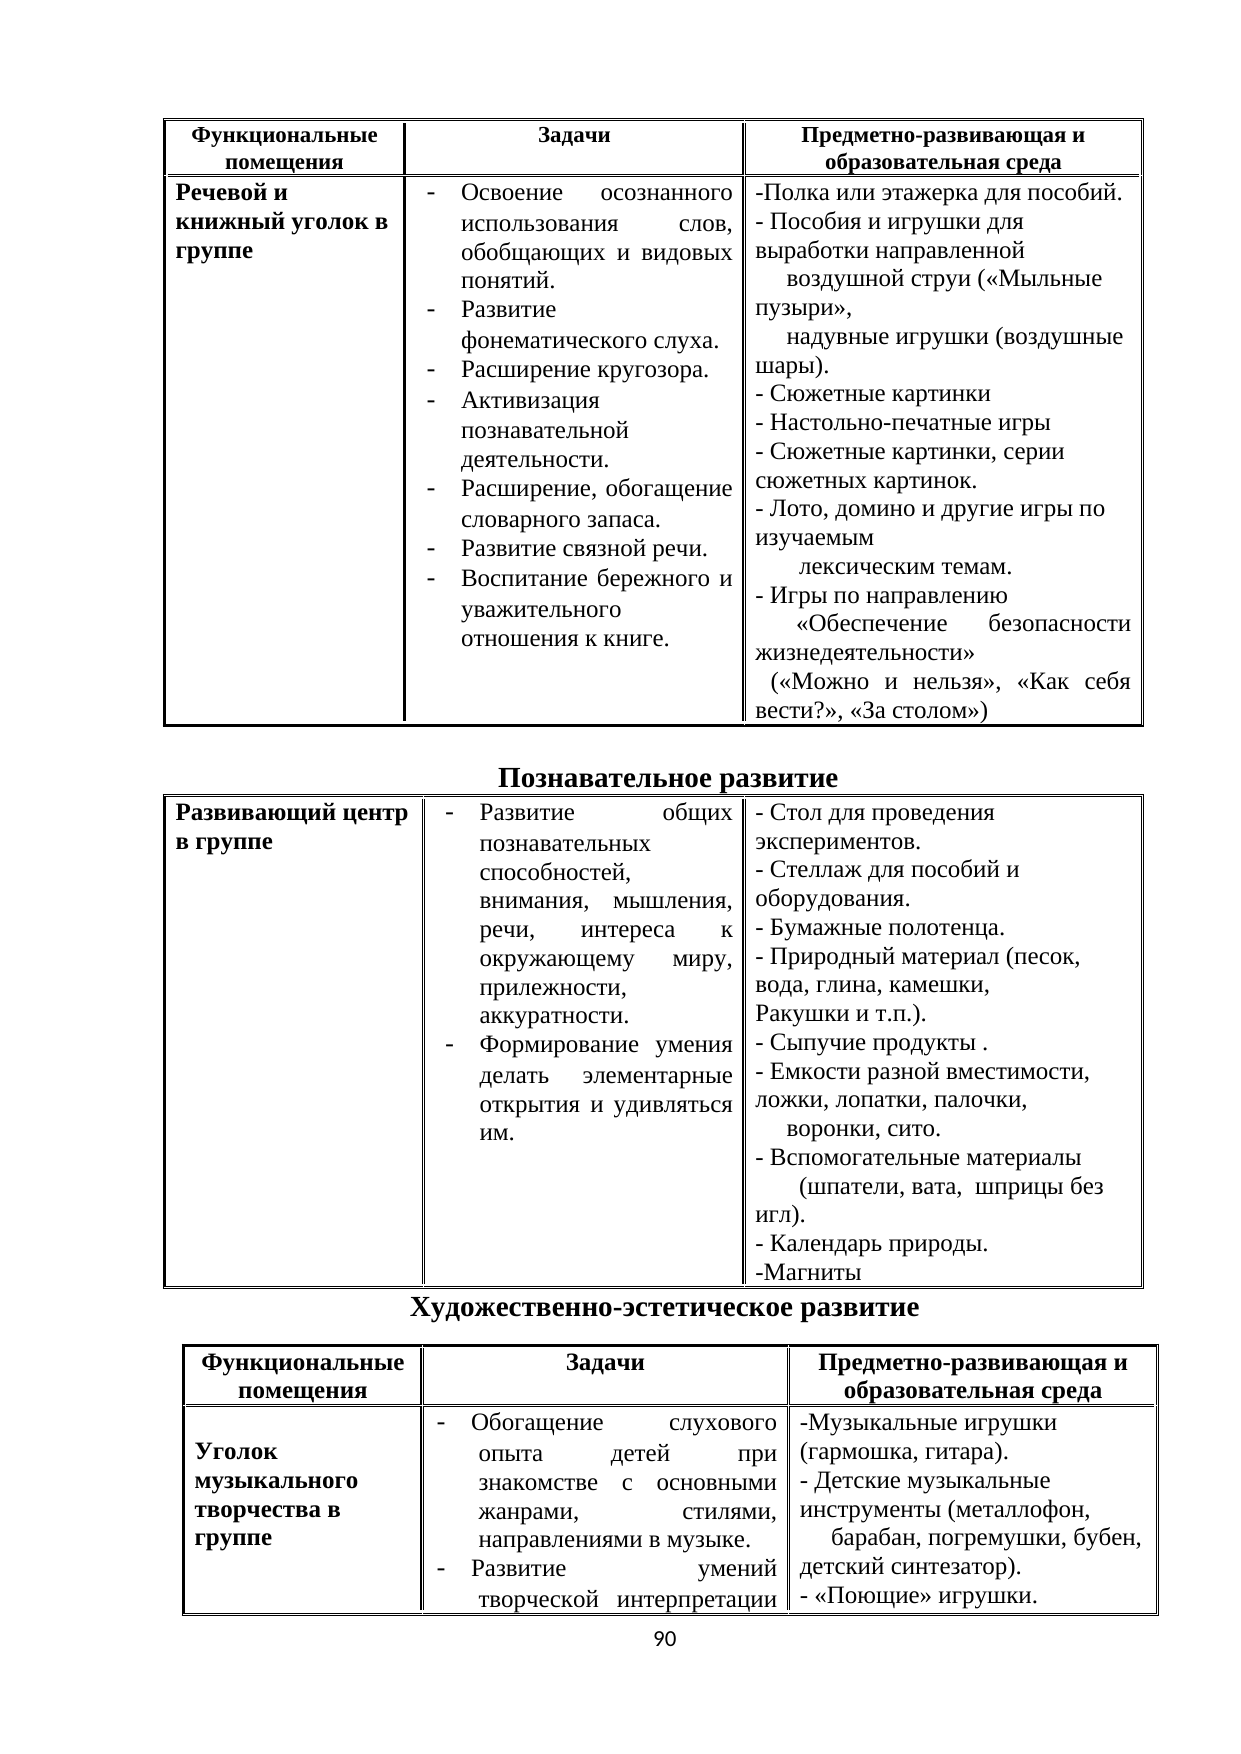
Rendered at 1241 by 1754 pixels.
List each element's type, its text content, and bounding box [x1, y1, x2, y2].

table_header Предметно-развивающая и образовательная среда [788, 1345, 1156, 1404]
table_header Развивающий центр в группе [166, 797, 423, 1286]
table_cell Освоение осознанного использования слов, обобщающих и видовых понятий. Развитие фонематического слуха. Расширение кругозора. Активизация познавательной деятельности. Расширение, обогащение словарного запаса. Развитие связной речи. Воспитание бережного и уважительного отношения к книге. [405, 177, 744, 723]
table_header Задачи [405, 121, 744, 174]
table_header Задачи [422, 1346, 788, 1404]
table_header Функциональные помещения [166, 121, 404, 174]
text Познавательное развитие [185, 760, 1152, 794]
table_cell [422, 1407, 788, 1613]
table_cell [788, 1404, 1156, 1613]
table_header Функциональные помещения [185, 1347, 422, 1404]
text Художественно-эстетическое развитие [177, 1289, 1152, 1323]
table_cell -Полка или этажерка для пособий. - Пособия и игрушки для выработки направленной воздушной струи («Мыльные пузыри», надувные игрушки (воздушные шары). - Сюжетные картинки - Настольно-печатные игры - Сюжетные картинки, серии сюжетных картинок. - Лото, домино и другие игры по изучаемым лексическим темам. - Игры по направлению «Обеспечение безопасности жизнедеятельности» («Можно и нельзя», «Как себя вести?», «За столом») [744, 174, 1141, 723]
table_cell Речевой и книжный уголок в группе [166, 174, 404, 723]
table_header Развитие общих познавательных способностей, внимания, мышления, речи, интереса к окружающему миру, прилежности, аккуратности. Формирование умения делать элементарные открытия и удивляться им. [423, 797, 744, 1286]
table_header Предметно-развивающая и образовательная среда [744, 121, 1141, 174]
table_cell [185, 1404, 422, 1613]
table_header - Стол для проведения экспериментов. - Стеллаж для пособий и оборудования. - Бумажные полотенца. - Природный материал (песок, вода, глина, камешки, Ракушки и т.п.). - Сыпучие продукты . - Емкости разной вместимости, ложки, лопатки, палочки, воронки, сито. - Вспомогательные материалы (шпатели, вата, шприцы без игл). - Календарь природы. -Магниты [744, 797, 1141, 1286]
